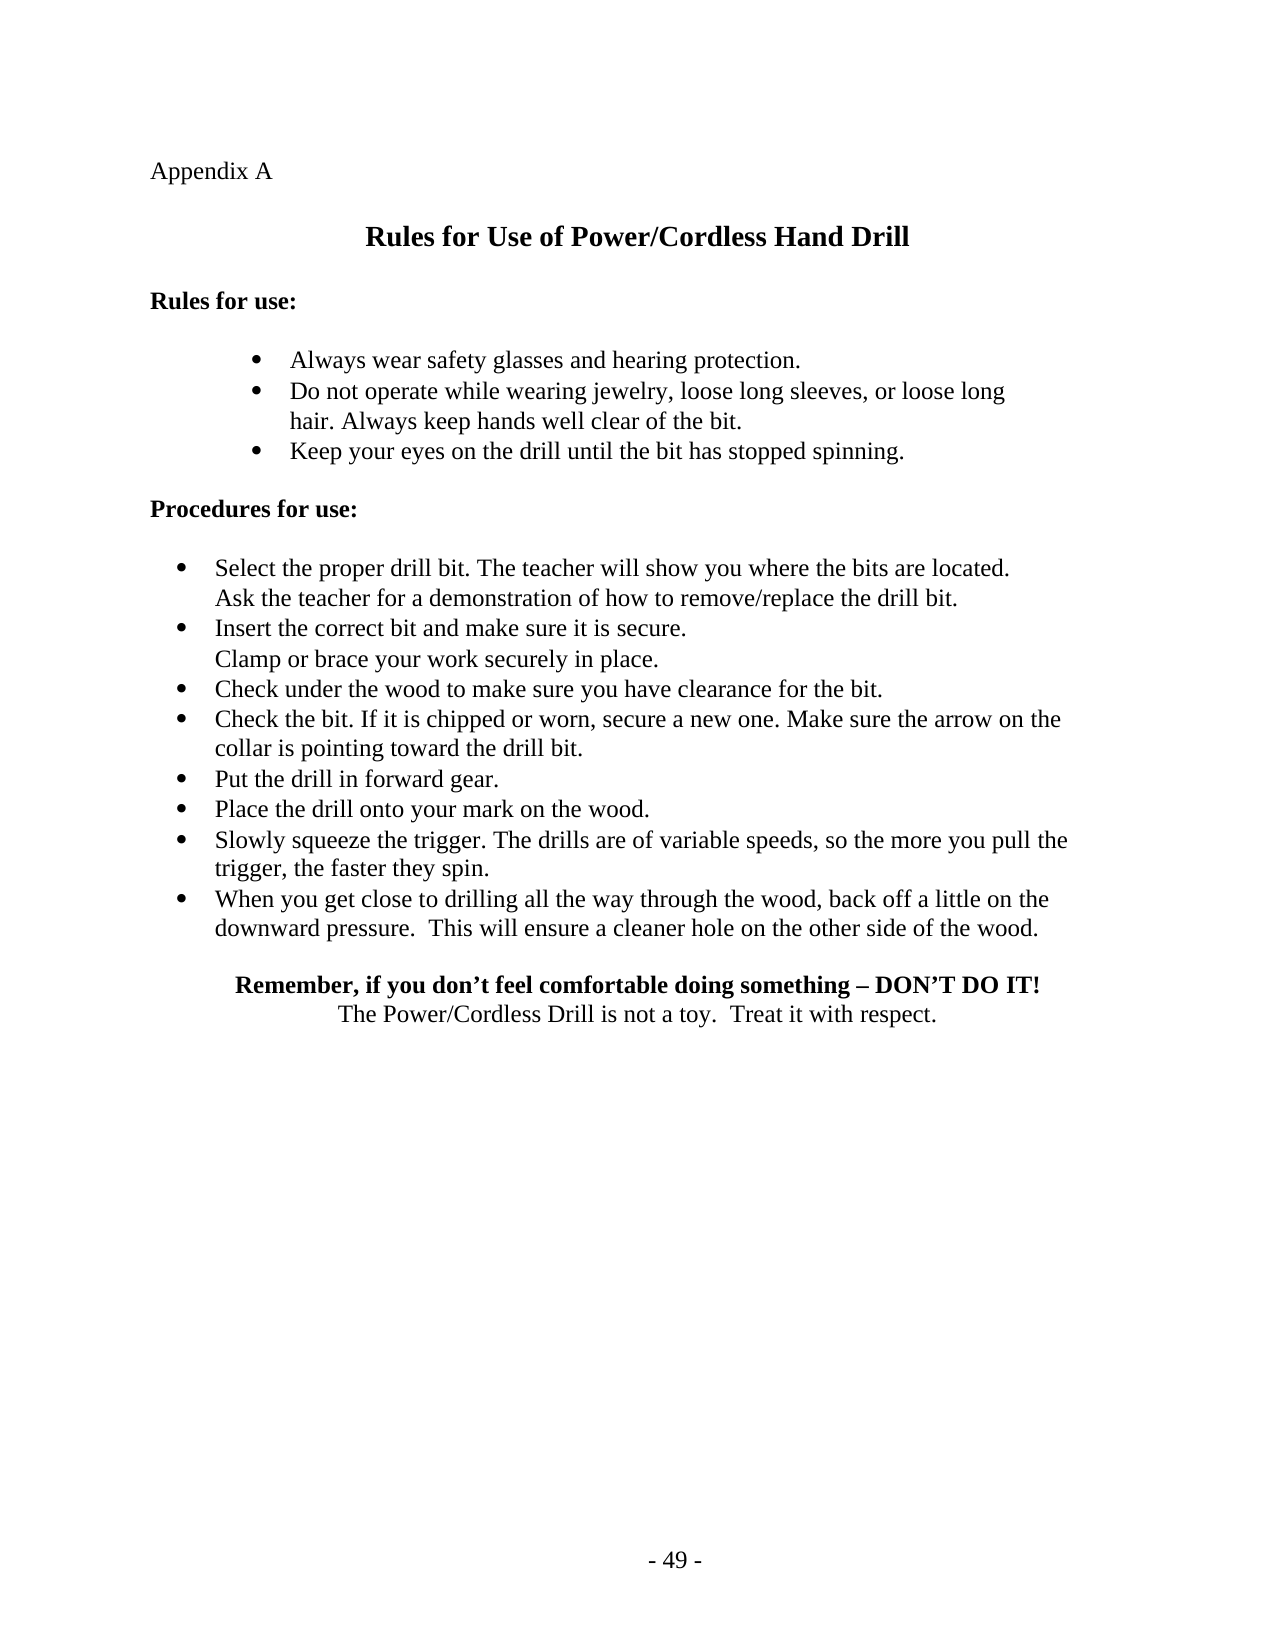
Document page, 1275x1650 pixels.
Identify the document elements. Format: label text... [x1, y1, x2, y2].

subtitle Rules for use: [150, 286, 1038, 315]
list Do not operate while wearing jewelry, loose long sleeves, or loose long hair. Always keep hands well clear of the bit. [252, 376, 1038, 435]
list Check the bit. If it is chipped or worn, secure a new one. Make sure the arrow on the collar is pointing toward the drill bit. [177, 705, 1106, 762]
list Select the proper drill bit. The teacher will show you where the bits are located. Ask the teacher for a demonstration of how to remove/replace the drill bit. [177, 553, 1038, 612]
subtitle Procedures for use: [150, 494, 1038, 523]
text The Power/Cordless Drill is not a toy. Treat it with respect. [233, 999, 1042, 1028]
subtitle Rules for Use of Power/Cordless Hand Drill [365, 219, 1038, 253]
list Place the drill onto your mark on the wood. [177, 794, 1038, 823]
list Insert the correct bit and make sure it is secure. Clamp or brace your work securely in place. [177, 613, 742, 672]
text Appendix A [150, 156, 1107, 185]
list Always wear safety glasses and hearing protection. [252, 345, 1038, 374]
list Keep your eyes on the drill until the bit has stopped spinning. [252, 436, 1038, 465]
list Check under the wood to make sure you have clearance for the bit. [177, 674, 1038, 703]
list When you get close to drilling all the way through the wood, back off a little on the downward pressure. This will ensure a cleaner hole on the other side of the wood. [177, 885, 1106, 942]
list Put the drill in forward gear. [177, 764, 1038, 792]
subtitle Remember, if you don’t feel comfortable doing something – DON’T DO IT! [233, 971, 1042, 999]
list Slowly squeeze the trigger. The drills are of variable speeds, so the more you pull the trigger, the faster they spin. [177, 825, 1106, 882]
